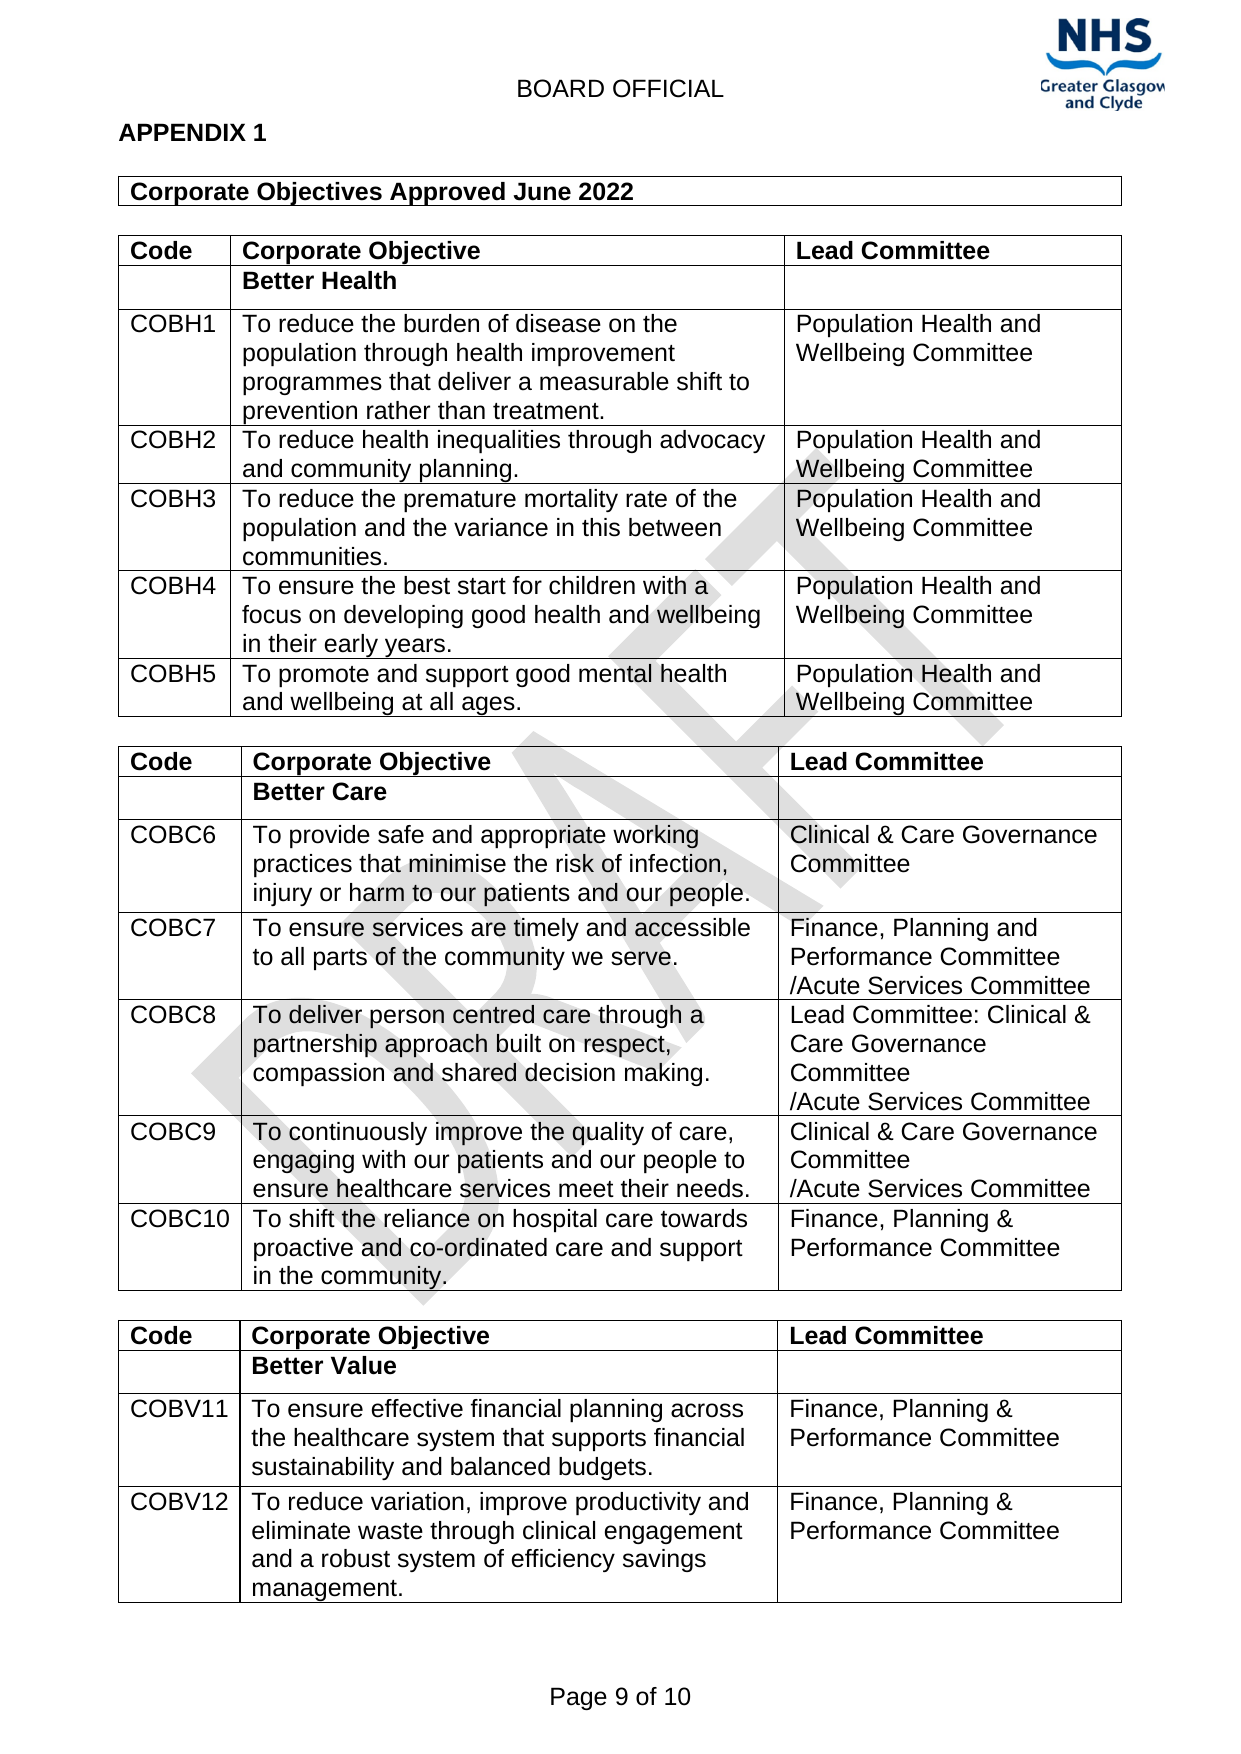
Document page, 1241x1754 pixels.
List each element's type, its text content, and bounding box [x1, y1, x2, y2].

table_cell Lead Committee: Clinical & Care Governance Committee /Acute Services Committee [779, 1000, 1121, 1115]
table_cell COBC9 [119, 1116, 241, 1203]
table_cell COBH4 [119, 571, 230, 658]
table_cell To deliver person centred care through a partnership approach built on respect, compassion and shared decision making. [242, 1000, 778, 1115]
table_header Code [119, 1321, 239, 1349]
table_cell To ensure services are timely and accessible to all parts of the community we serve. [242, 913, 778, 999]
table_cell To continuously improve the quality of care, engaging with our patients and our people to ensure healthcare services meet their needs. [242, 1116, 778, 1203]
table_header Lead Committee [778, 1321, 1121, 1349]
table_cell COBH1 [119, 310, 230, 424]
table_cell [778, 1351, 1121, 1393]
table_cell [779, 777, 1121, 819]
table_cell To ensure the best start for children with a focus on developing good health and wellbeing in their early years. [231, 571, 784, 658]
table_cell To shift the reliance on hospital care towards proactive and co-ordinated care and support in the community. [242, 1204, 778, 1290]
table_cell To reduce variation, improve productivity and eliminate waste through clinical engagement and a robust system of efficiency savings management. [241, 1487, 777, 1602]
table_cell [119, 777, 241, 819]
table_header Corporate Objectives Approved June 2022 [119, 177, 1121, 205]
table_cell Population Health and Wellbeing Committee [785, 310, 1121, 424]
table_header Corporate Objective [241, 1321, 777, 1349]
table_header Code [119, 747, 241, 776]
table_cell Finance, Planning and Performance Committee /Acute Services Committee [779, 913, 1121, 999]
table_cell [119, 266, 230, 308]
table_cell Finance, Planning & Performance Committee [778, 1394, 1121, 1486]
table_cell COBH2 [119, 426, 230, 483]
table_cell Better Health [231, 266, 784, 308]
table_header Corporate Objective [242, 747, 778, 776]
table_cell Population Health and Wellbeing Committee [785, 659, 1121, 716]
table_cell Population Health and Wellbeing Committee [785, 571, 1121, 658]
text APPENDIX 1 [118, 118, 1122, 147]
table_cell Population Health and Wellbeing Committee [785, 484, 1121, 570]
table_cell Better Care [242, 777, 778, 819]
table_cell To promote and support good mental health and wellbeing at all ages. [231, 659, 784, 716]
table_cell To reduce health inequalities through advocacy and community planning. [231, 426, 784, 483]
table_cell Clinical & Care Governance Committee [779, 820, 1121, 912]
table_cell Population Health and Wellbeing Committee [785, 426, 1121, 483]
table_cell To provide safe and appropriate working practices that minimise the risk of infection, injury or harm to our patients and our people. [242, 820, 778, 912]
table_header Lead Committee [779, 747, 1121, 776]
table_cell To reduce the premature mortality rate of the population and the variance in this between communities. [231, 484, 784, 570]
table_cell COBC10 [119, 1204, 241, 1290]
picture [1039, 18, 1165, 109]
table_cell Better Value [241, 1351, 777, 1393]
table_cell COBH3 [119, 484, 230, 570]
table_cell [119, 1351, 239, 1393]
table_header Corporate Objective [231, 236, 784, 265]
table_cell Finance, Planning & Performance Committee [779, 1204, 1121, 1290]
table_cell COBC6 [119, 820, 241, 912]
table_cell COBC8 [119, 1000, 241, 1115]
table_cell Clinical & Care Governance Committee /Acute Services Committee [779, 1116, 1121, 1203]
table_cell COBH5 [119, 659, 230, 716]
table_cell COBV12 [119, 1487, 239, 1602]
table_cell COBV11 [119, 1394, 239, 1486]
table_cell To reduce the burden of disease on the population through health improvement programmes that deliver a measurable shift to prevention rather than treatment. [231, 310, 784, 424]
table_cell [785, 266, 1121, 308]
table_header Code [119, 236, 230, 265]
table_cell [778, 1487, 1121, 1602]
table_cell COBC7 [119, 913, 241, 999]
table_cell To ensure effective financial planning across the healthcare system that supports financial sustainability and balanced budgets. [241, 1394, 777, 1486]
table_header Lead Committee [785, 236, 1121, 265]
